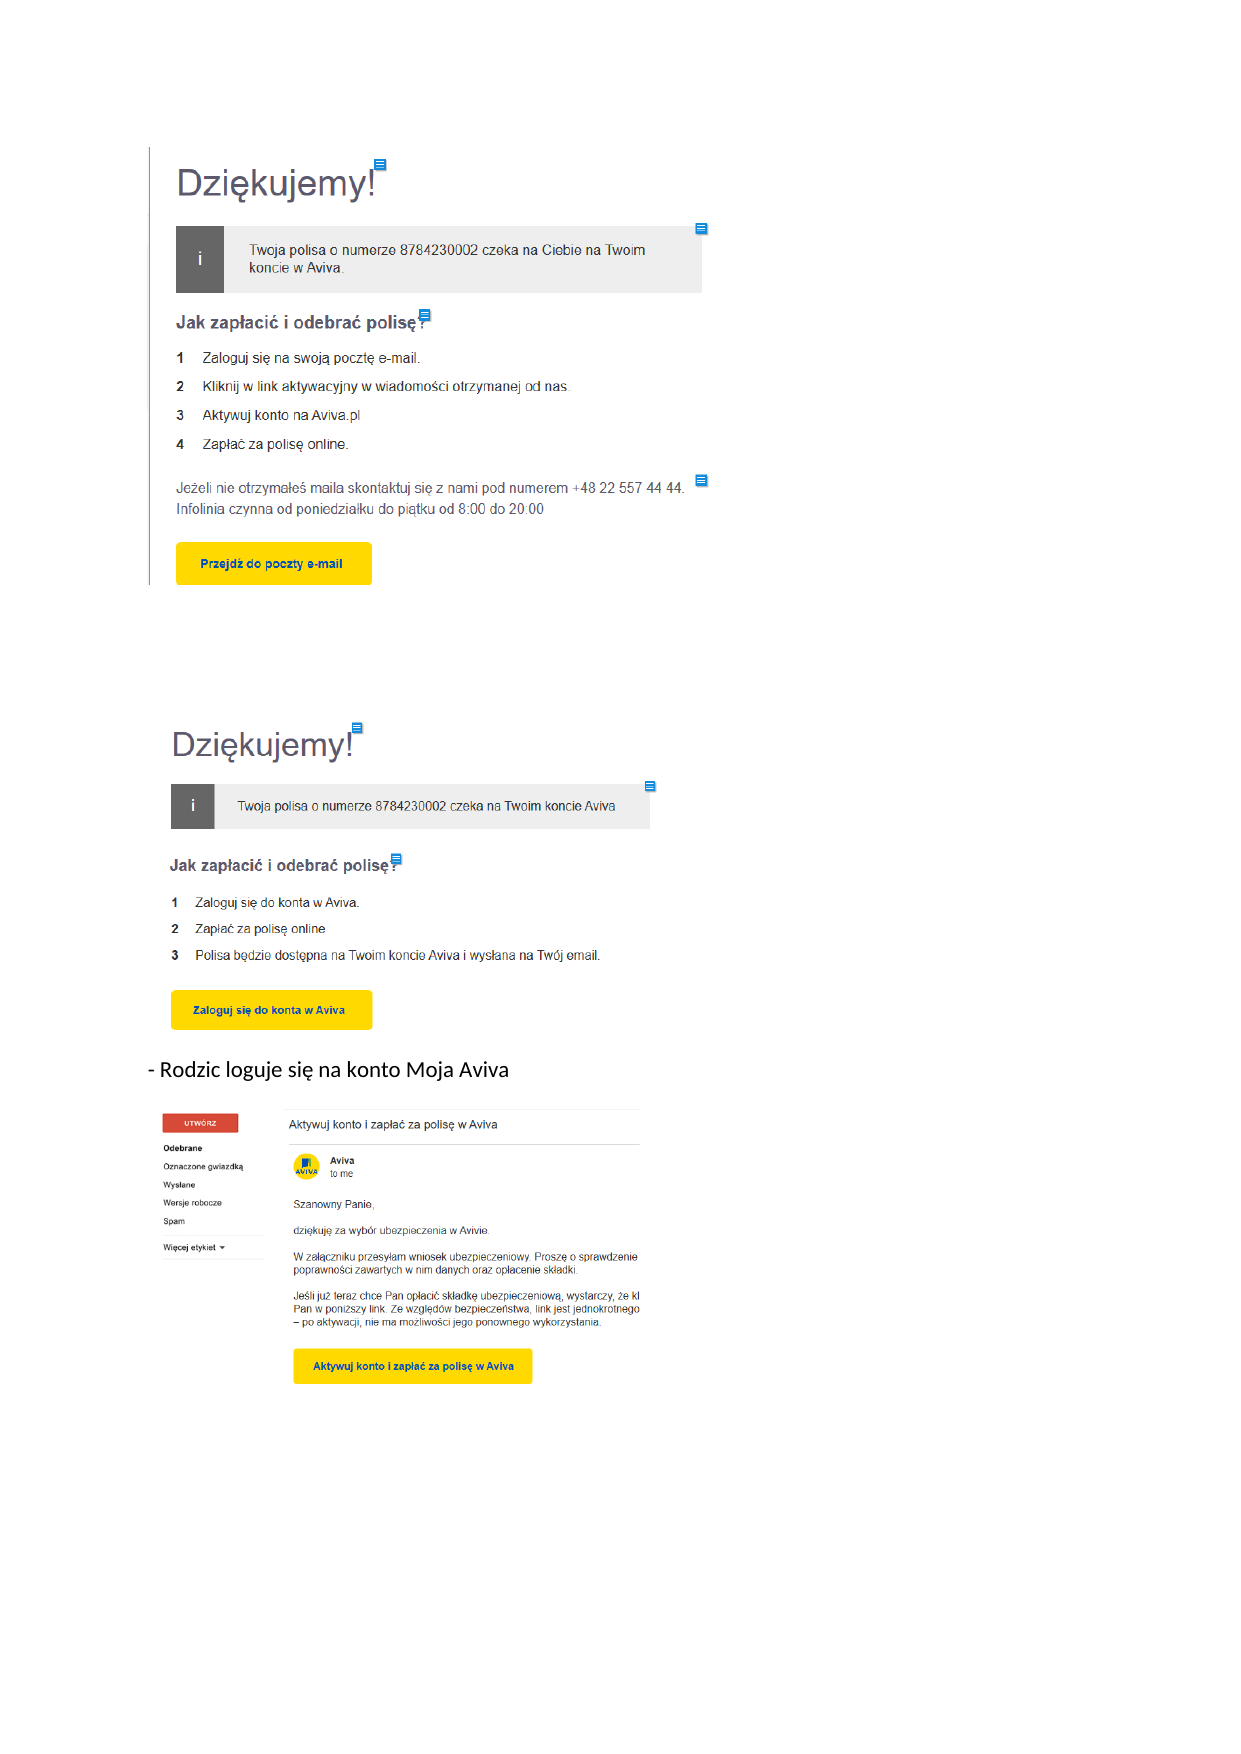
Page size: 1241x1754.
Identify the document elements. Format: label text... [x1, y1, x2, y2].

text - Rodzic loguje się na konto Moja Aviva [148, 1055, 1093, 1083]
